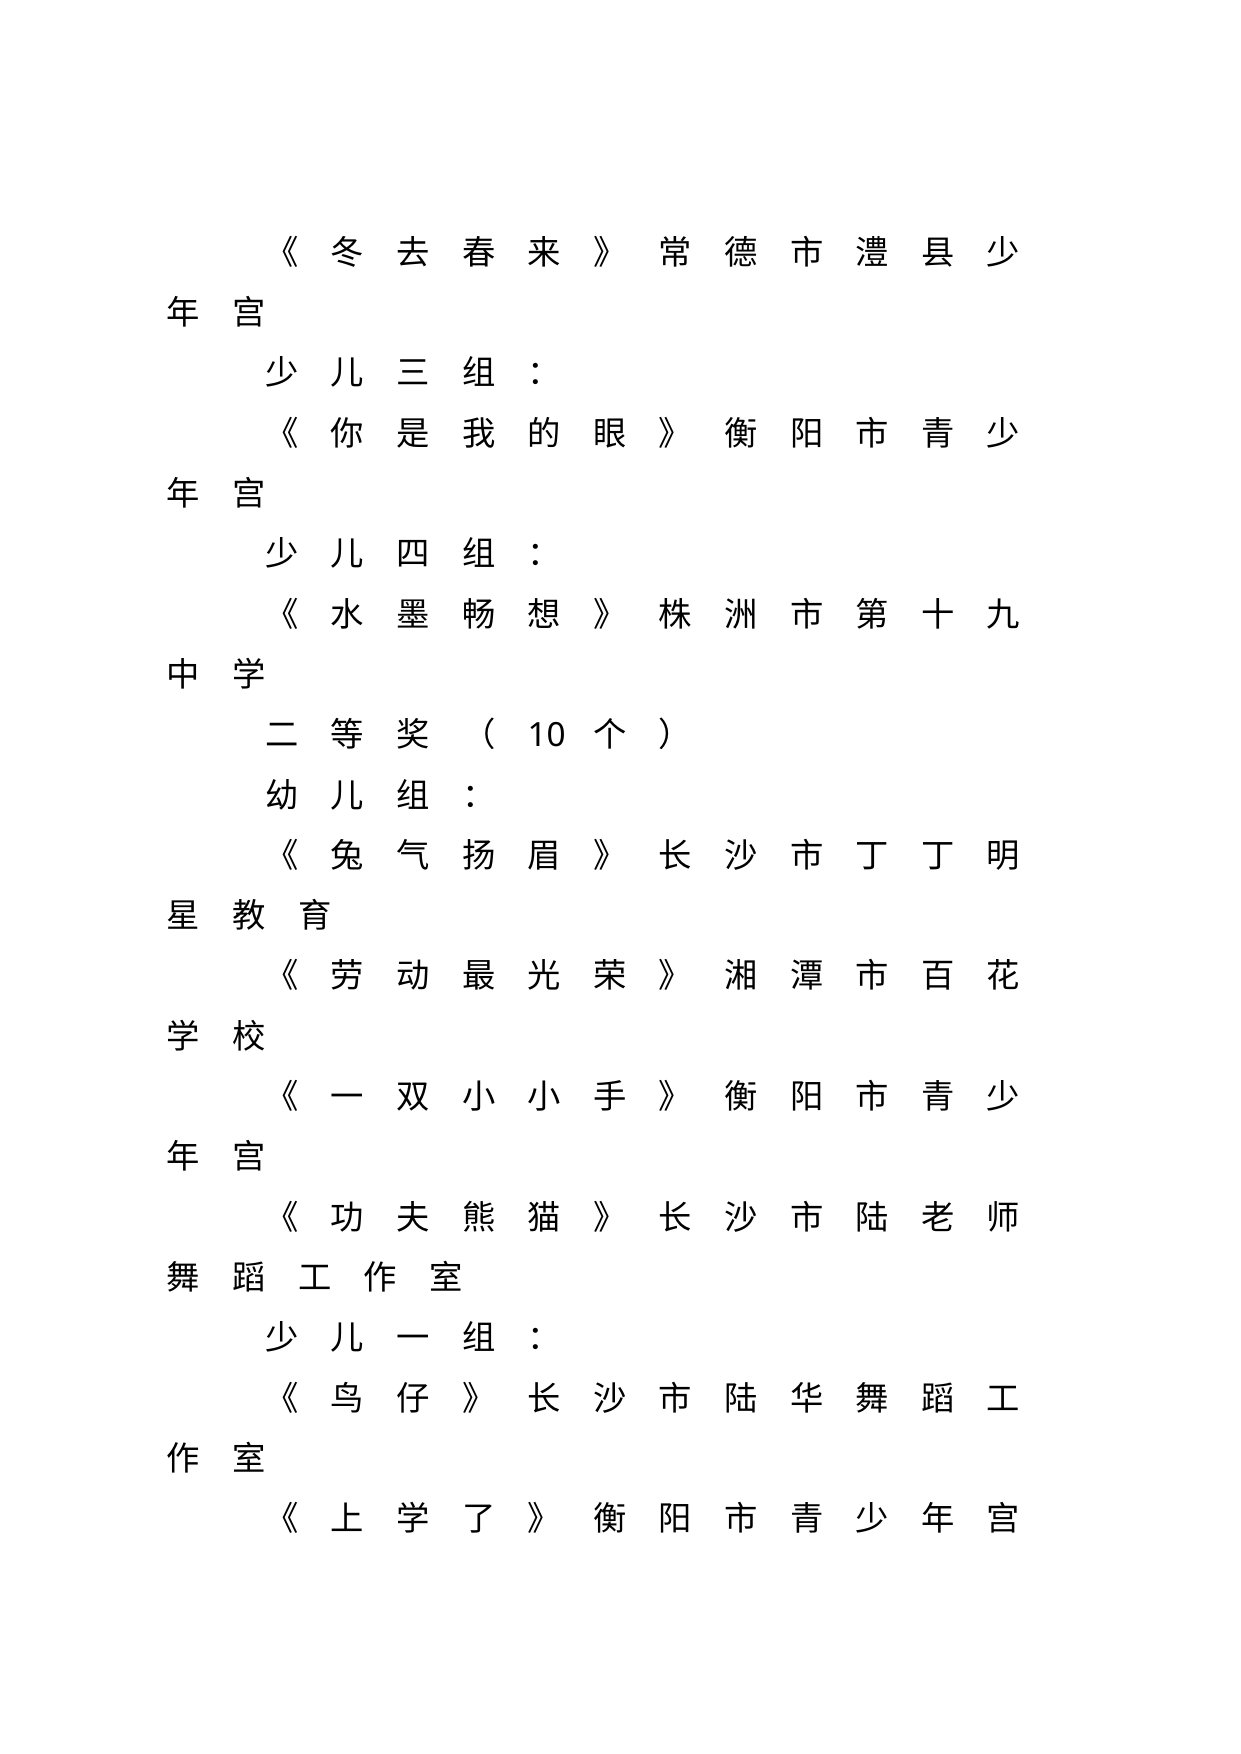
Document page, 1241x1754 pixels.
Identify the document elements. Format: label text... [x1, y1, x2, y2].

text 《上学了》衡阳市青少年宫 [167, 1486, 1085, 1546]
text 《一双小小手》衡阳市青少年宫 [167, 1064, 1085, 1184]
text 少儿三组： [167, 340, 1085, 400]
text 《冬去春来》常德市澧县少年宫 [167, 219, 1085, 340]
text 少儿一组： [167, 1305, 1085, 1365]
text 《鸟仔》长沙市陆华舞蹈工作室 [167, 1365, 1085, 1486]
text 少儿四组： [167, 521, 1085, 581]
text 《功夫熊猫》长沙市陆老师舞蹈工作室 [167, 1184, 1085, 1305]
text 《你是我的眼》衡阳市青少年宫 [167, 400, 1085, 521]
text 幼儿组： [167, 762, 1085, 823]
text 二等奖（10个） [167, 702, 1085, 762]
text 《水墨畅想》株洲市第十九中学 [167, 581, 1085, 702]
text 《劳动最光荣》湘潭市百花学校 [167, 943, 1085, 1064]
text 《兔气扬眉》长沙市丁丁明星教育 [167, 823, 1085, 943]
